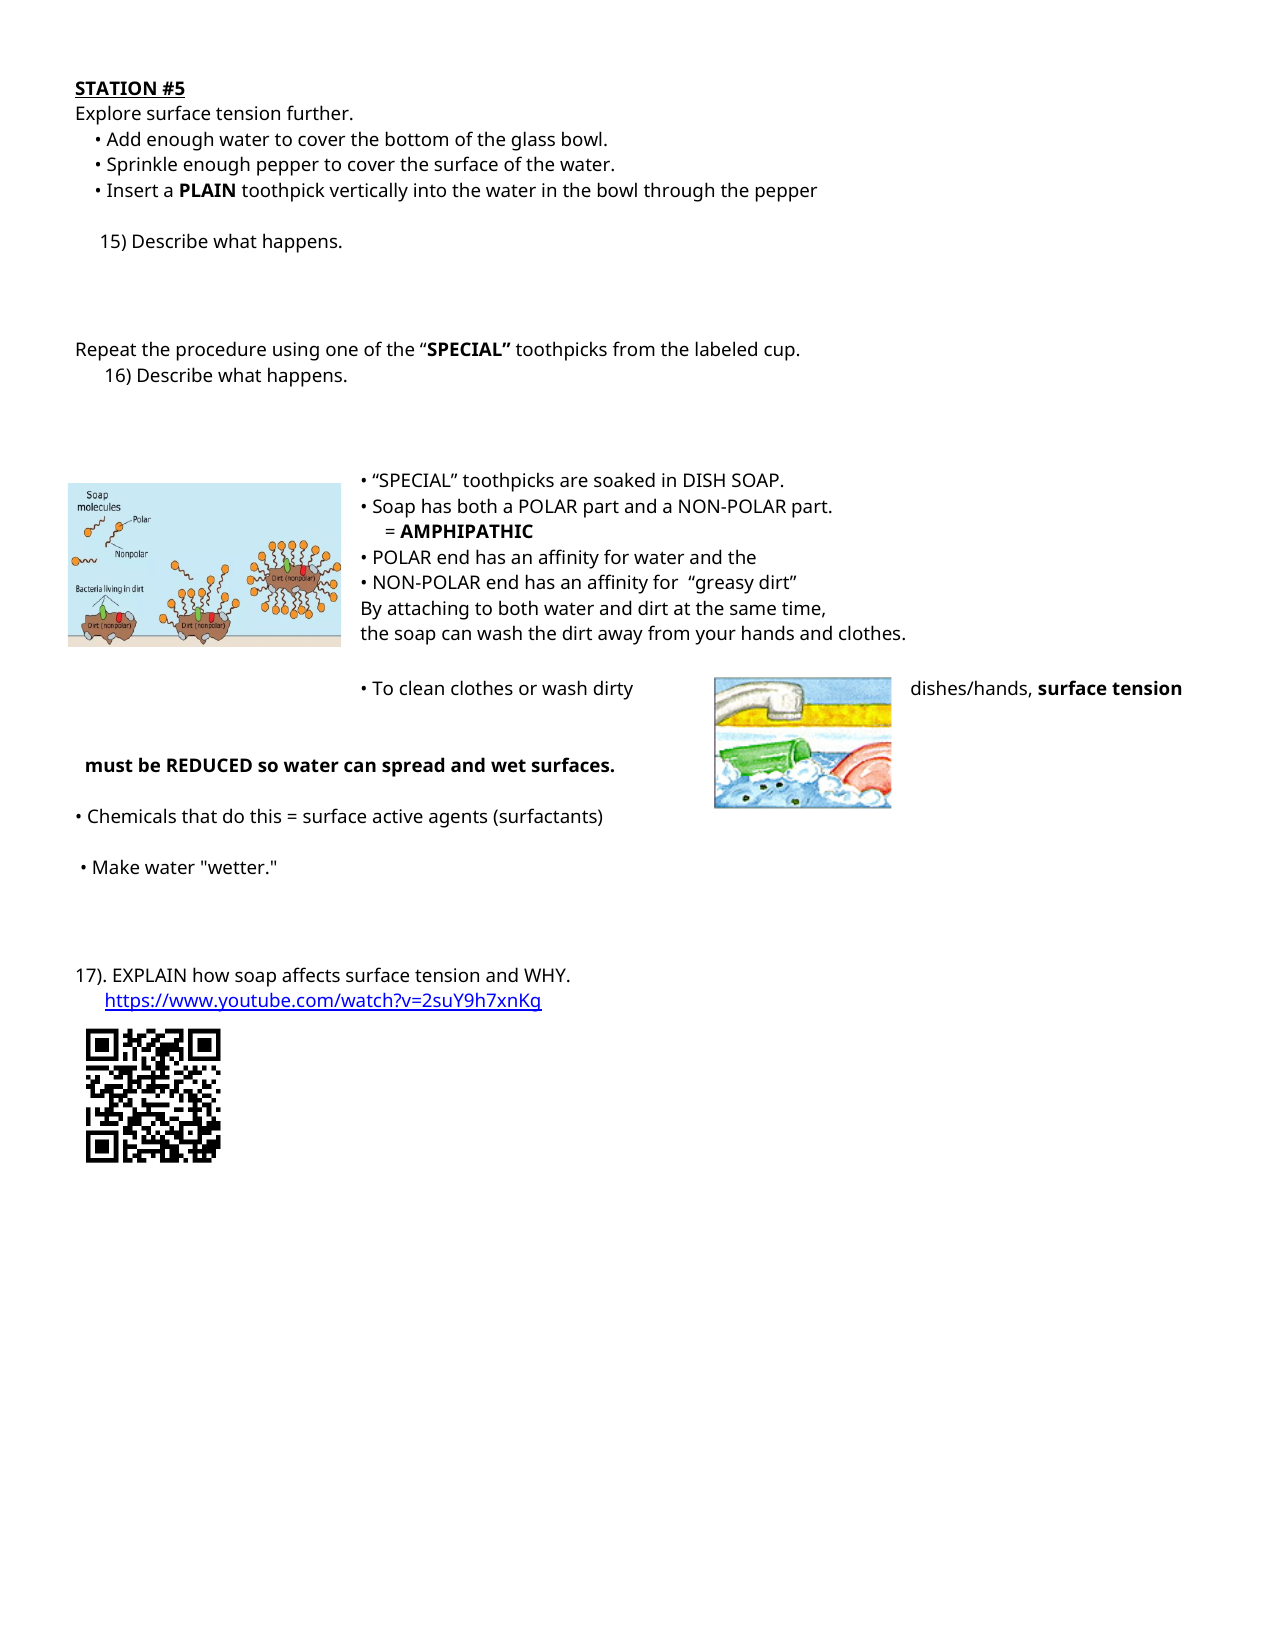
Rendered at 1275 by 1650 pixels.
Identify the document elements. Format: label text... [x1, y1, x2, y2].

text • To clean clothes or wash dirty dishes/hands, surface tension must be REDUCED so water can spread and wet surfaces. • Chemicals that do this = surface active agents (surfactants) • Make water "wetter." [75, 675, 1185, 908]
text • “SPECIAL” toothpicks are soaked in DISH SOAP. • Soap has both a POLAR part and a NON-POLAR part. = AMPHIPATHIC • POLAR end has an affinity for water and the • NON-POLAR end has an affinity for “greasy dirt” By attaching to both water and dirt at the same time, the soap can wash the dirt away from your hands and clothes. [75, 417, 1185, 646]
picture [713, 676, 891, 807]
picture [66, 483, 341, 646]
picture [84, 1001, 222, 1141]
text Repeat the procedure using one of the “SPECIAL” toothpicks from the labeled cup. 16) Describe what happens. [75, 336, 1185, 387]
text STATION #5 Explore surface tension further. • Add enough water to cover the bottom of the glass bowl. • Sprinkle enough pepper to cover the surface of the water. • Insert a PLAIN toothpick vertically into the water in the bowl through the pepper 15) Describe what happens. [75, 75, 1185, 307]
text 17). EXPLAIN how soap affects surface tension and WHY. https://www.youtube.com/watch?v=2suY9h7xnKg [75, 937, 1185, 988]
